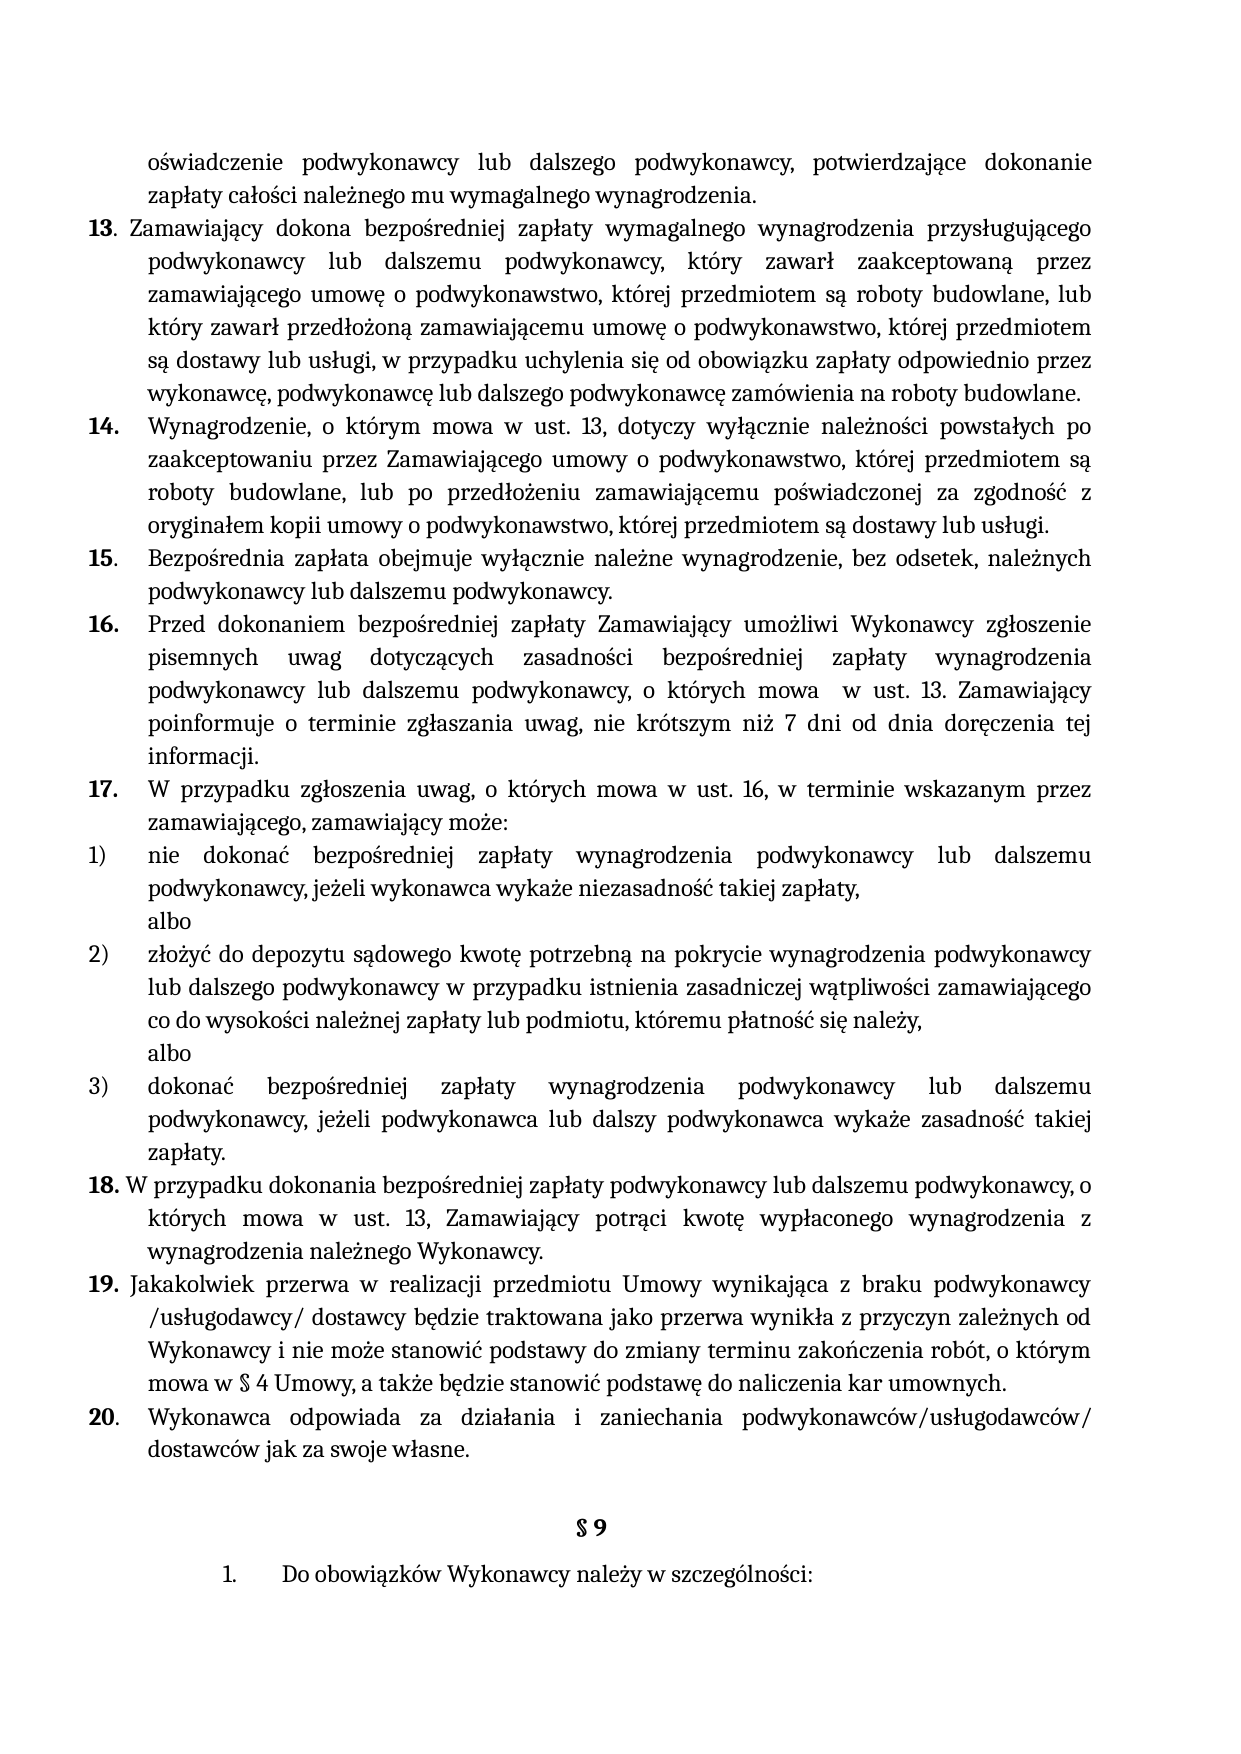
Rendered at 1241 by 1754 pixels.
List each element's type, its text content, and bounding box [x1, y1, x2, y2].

text albo [148, 907, 1093, 936]
text 3) dokonać bezpośredniej zapłaty wynagrodzenia podwykonawcy lub dalszemu podwykonawcy, jeżeli podwykonawca lub dalszy podwykonawca wykaże zasadność takiej zapłaty. [88, 1072, 1093, 1167]
text 18. W przypadku dokonania bezpośredniej zapłaty podwykonawcy lub dalszemu podwykonawcy, o których mowa w ust. 13, Zamawiający potrąci kwotę wypłaconego wynagrodzenia z wynagrodzenia należnego Wykonawcy. [88, 1171, 1093, 1266]
text § 9 [88, 1514, 1093, 1543]
text albo [148, 1039, 1093, 1068]
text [88, 148, 1093, 209]
text 14. Wynagrodzenie, o którym mowa w ust. 13, dotyczy wyłącznie należności powstałych po zaakceptowaniu przez Zamawiającego umowy o podwykonawstwo, której przedmiotem są roboty budowlane, lub po przedłożeniu zamawiającemu poświadczonej za zgodność z oryginałem kopii umowy o podwykonawstwo, której przedmiotem są dostawy lub usługi. [88, 412, 1093, 539]
text 1) nie dokonać bezpośredniej zapłaty wynagrodzenia podwykonawcy lub dalszemu podwykonawcy, jeżeli wykonawca wykaże niezasadność takiej zapłaty, [88, 841, 1093, 903]
text 19. Jakakolwiek przerwa w realizacji przedmiotu Umowy wynikająca z braku podwykonawcy /usługodawcy/ dostawcy będzie traktowana jako przerwa wynikła z przyczyn zależnych od Wykonawcy i nie może stanowić podstawy do zmiany terminu zakończenia robót, o którym mowa w § 4 Umowy, a także będzie stanowić podstawę do naliczenia kar umownych. [88, 1270, 1093, 1398]
text 13. Zamawiający dokona bezpośredniej zapłaty wymagalnego wynagrodzenia przysługującego podwykonawcy lub dalszemu podwykonawcy, który zawarł zaakceptowaną przez zamawiającego umowę o podwykonawstwo, której przedmiotem są roboty budowlane, lub który zawarł przedłożoną zamawiającemu umowę o podwykonawstwo, której przedmiotem są dostawy lub usługi, w przypadku uchylenia się od obowiązku zapłaty odpowiednio przez wykonawcę, podwykonawcę lub dalszego podwykonawcę zamówienia na roboty budowlane. [88, 214, 1093, 407]
text 17. W przypadku zgłoszenia uwag, o których mowa w ust. 16, w terminie wskazanym przez zamawiającego, zamawiający może: [88, 775, 1093, 837]
text 16. Przed dokonaniem bezpośredniej zapłaty Zamawiający umożliwi Wykonawcy zgłoszenie pisemnych uwag dotyczących zasadności bezpośredniej zapłaty wynagrodzenia podwykonawcy lub dalszemu podwykonawcy, o których mowa w ust. 13. Zamawiający poinformuje o terminie zgłaszania uwag, nie krótszym niż 7 dni od dnia doręczenia tej informacji. [88, 610, 1093, 771]
list Do obowiązków Wykonawcy należy w szczególności: [223, 1559, 1093, 1588]
text 20. Wykonawca odpowiada za działania i zaniechania podwykonawców/usługodawców/ dostawców jak za swoje własne. [88, 1402, 1093, 1464]
text 15. Bezpośrednia zapłata obejmuje wyłącznie należne wynagrodzenie, bez odsetek, należnych podwykonawcy lub dalszemu podwykonawcy. [88, 544, 1093, 606]
text 2) złożyć do depozytu sądowego kwotę potrzebną na pokrycie wynagrodzenia podwykonawcy lub dalszego podwykonawcy w przypadku istnienia zasadniczej wątpliwości zamawiającego co do wysokości należnej zapłaty lub podmiotu, któremu płatność się należy, [88, 940, 1093, 1035]
